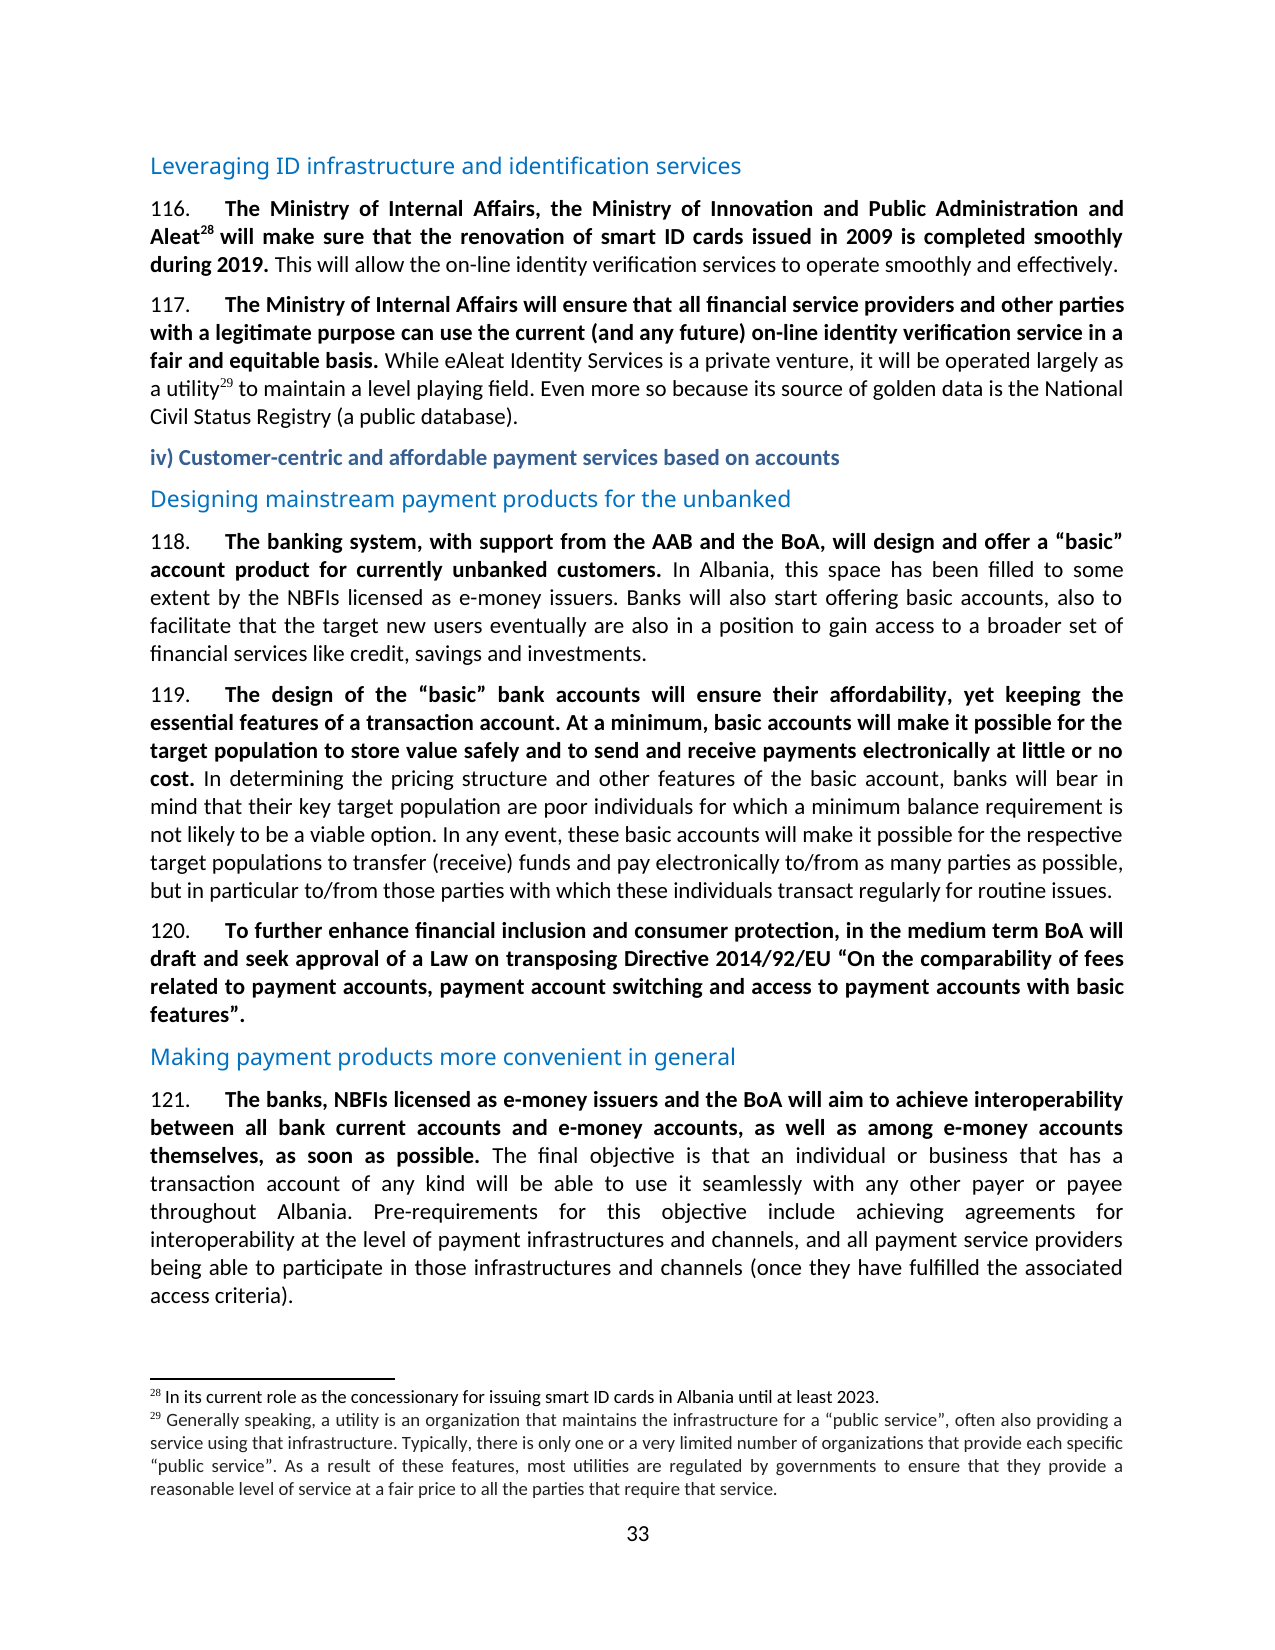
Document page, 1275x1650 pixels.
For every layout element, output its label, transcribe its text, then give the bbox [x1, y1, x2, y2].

list The banks, NBFIs licensed as e-money issuers and the BoA will aim to achieve interoperability between all bank current accounts and e-money accounts, as well as among e-money accounts themselves, as soon as possible. The final objective is that an individual or business that has a transaction account of any kind will be able to use it seamlessly with any other payer or payee throughout Albania. Pre-requirements for this objective include achieving agreements for interoperability at the level of payment infrastructures and channels, and all payment service providers being able to participate in those infrastructures and channels (once they have fulfilled the associated access criteria). [150, 1085, 1125, 1309]
list The banking system, with support from the AAB and the BoA, will design and offer a “basic” account product for currently unbanked customers. In Albania, this space has been filled to some extent by the NBFIs licensed as e-money issuers. Banks will also start offering basic accounts, also to facilitate that the target new users eventually are also in a position to gain access to a broader set of financial services like credit, savings and investments. [150, 527, 1125, 667]
subtitle Making payment products more convenient in general [150, 1041, 1125, 1072]
list The Ministry of Internal Affairs will ensure that all financial service providers and other parties with a legitimate purpose can use the current (and any future) on-line identity verification service in a fair and equitable basis. While eAleat Identity Services is a private venture, it will be operated largely as a utility to maintain a level playing field. Even more so because its source of golden data is the National Civil Status Registry (a public database). [150, 290, 1125, 430]
subtitle iv) Customer-centric and affordable payment services based on accounts [150, 443, 1125, 471]
list To further enhance financial inclusion and consumer protection, in the medium term BoA will draft and seek approval of a Law on transposing Directive 2014/92/EU “On the comparability of fees related to payment accounts, payment account switching and access to payment accounts with basic features”. [150, 916, 1125, 1028]
list The design of the “basic” bank accounts will ensure their affordability, yet keeping the essential features of a transaction account. At a minimum, basic accounts will make it possible for the target population to store value safely and to send and receive payments electronically at little or no cost. In determining the pricing structure and other features of the basic account, banks will bear in mind that their key target population are poor individuals for which a minimum balance requirement is not likely to be a viable option. In any event, these basic accounts will make it possible for the respective target populations to transfer (receive) funds and pay electronically to/from as many parties as possible, but in particular to/from those parties with which these individuals transact regularly for routine issues. [150, 680, 1125, 904]
subtitle Leveraging ID infrastructure and identification services [150, 150, 1125, 181]
list The Ministry of Internal Affairs, the Ministry of Innovation and Public Administration and Aleat will make sure that the renovation of smart ID cards issued in 2009 is completed smoothly during 2019. This will allow the on-line identity verification services to operate smoothly and effectively. [150, 194, 1125, 278]
subtitle Designing mainstream payment products for the unbanked [150, 483, 1125, 515]
